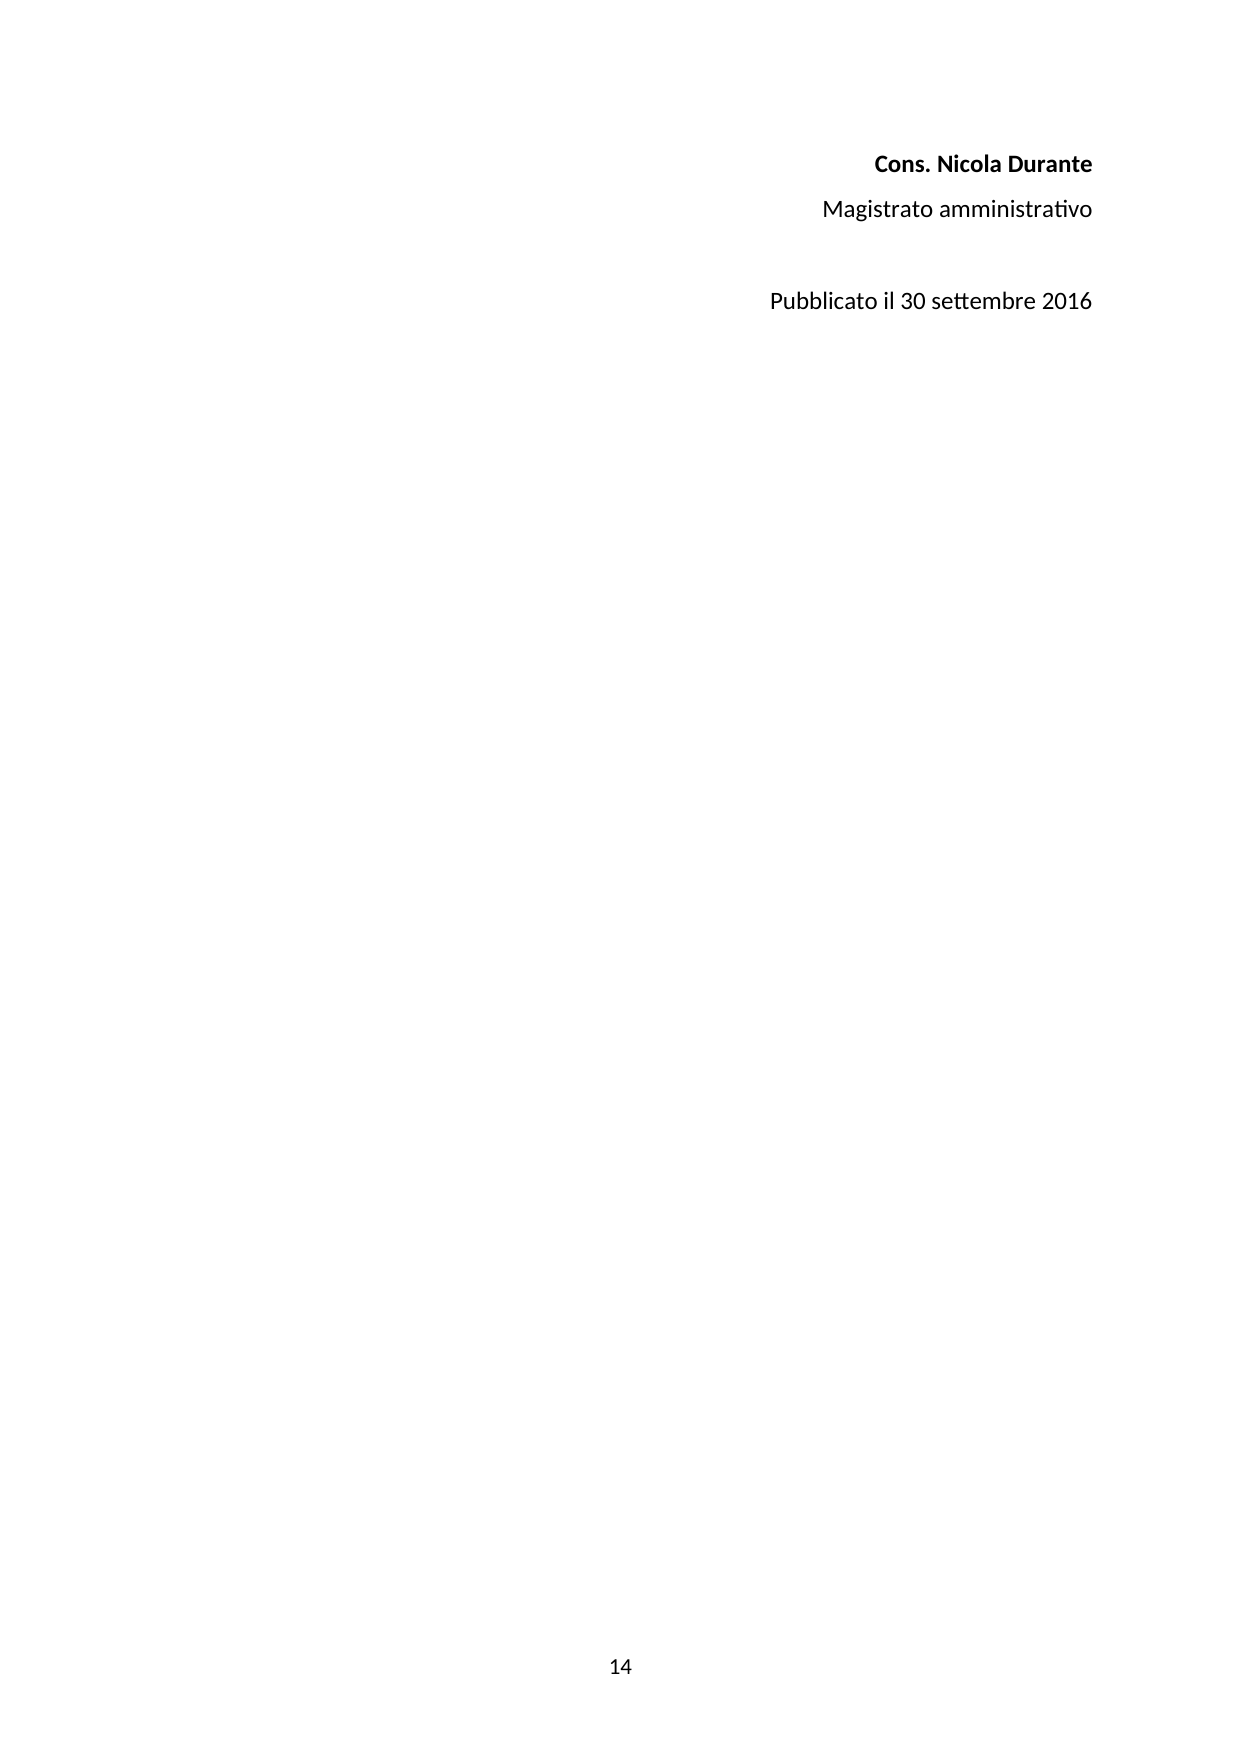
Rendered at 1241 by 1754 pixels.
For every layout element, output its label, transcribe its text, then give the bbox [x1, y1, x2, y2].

text Pubblicato il 30 settembre 2016 [177, 285, 1092, 315]
text Magistrato amministrativo [177, 193, 1092, 224]
text Cons. Nicola Durante [177, 148, 1092, 178]
